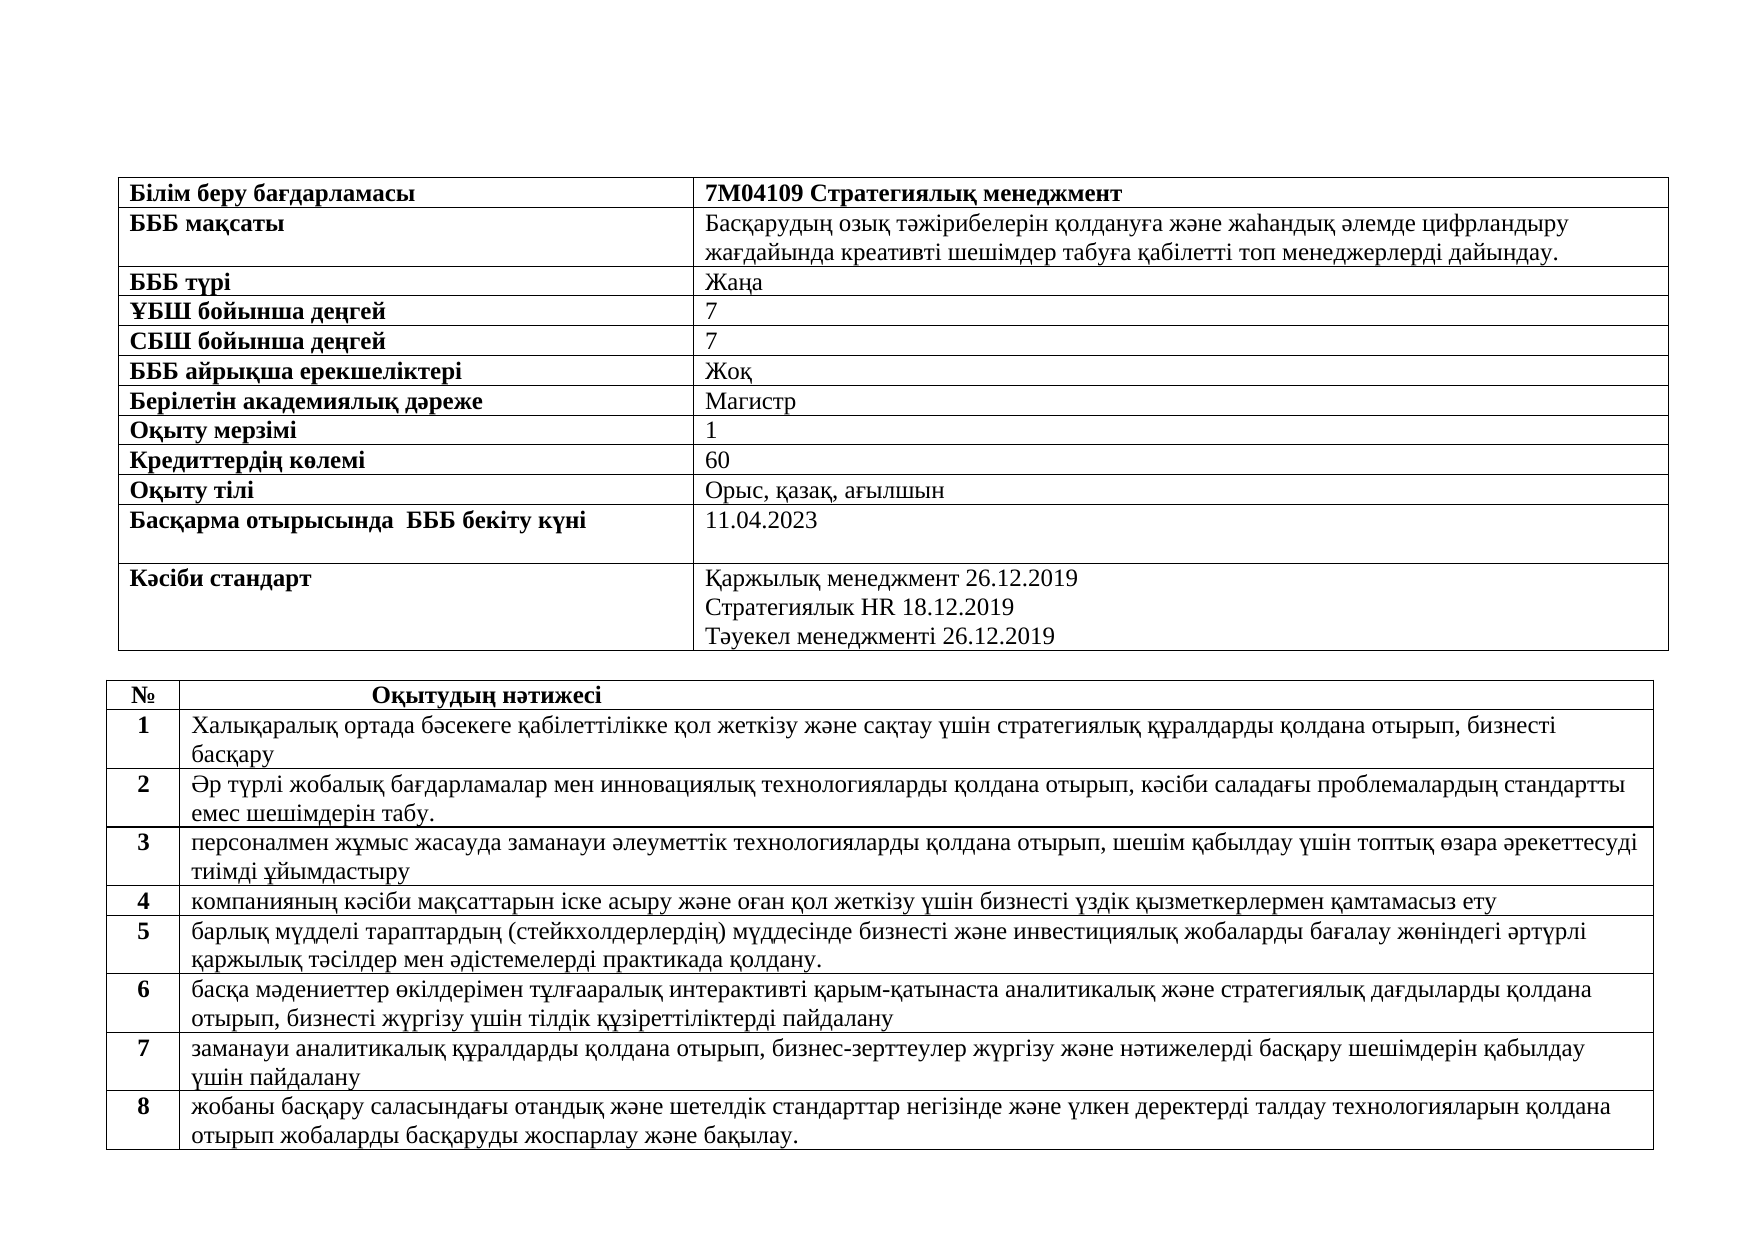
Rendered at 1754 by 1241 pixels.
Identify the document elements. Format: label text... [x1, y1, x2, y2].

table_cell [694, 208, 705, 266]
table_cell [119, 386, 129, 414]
table_header № [107, 681, 179, 709]
table_cell компанияның кәсіби мақсаттарын іске асыру және оған қол жеткізу үшін бизнесті үздік қызметкерлермен қамтамасыз ету [180, 886, 1653, 915]
table_cell персоналмен жұмыс жасауда заманауи әлеуметтік технологияларды қолдана отырып, шешім қабылдау үшін топтық өзара әрекеттесуді тиімді ұйымдастыру [180, 828, 1653, 885]
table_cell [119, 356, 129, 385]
table_cell 5 [107, 916, 179, 973]
table_cell жобаны басқару саласындағы отандық және шетелдік стандарттар негізінде және үлкен деректерді талдау технологияларын қолдана отырып жобаларды басқаруды жоспарлау және бақылау. [180, 1091, 1653, 1149]
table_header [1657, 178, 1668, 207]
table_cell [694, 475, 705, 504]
table_header Оқытудың нәтижесі [180, 681, 1653, 709]
table_cell заманауи аналитикалық құралдарды қолдана отырып, бизнес-зерттеулер жүргізу және нәтижелерді басқару шешімдерін қабылдау үшін пайдалану [180, 1033, 1653, 1090]
table_cell 1 [107, 710, 179, 768]
table_cell 4 [107, 886, 179, 915]
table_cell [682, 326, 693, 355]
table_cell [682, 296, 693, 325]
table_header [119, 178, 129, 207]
table_cell Әр түрлі жобалық бағдарламалар мен инновациялық технологияларды қолдана отырып, кәсіби саладағы проблемалардың стандартты емес шешімдерін табу. [180, 769, 1653, 826]
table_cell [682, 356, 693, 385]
table_cell 2 [107, 769, 179, 826]
table_cell 3 [107, 828, 179, 885]
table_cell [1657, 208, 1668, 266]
table_cell басқа мәдениеттер өкілдерімен тұлғааралық интерактивті қарым-қатынаста аналитикалық және стратегиялық дағдыларды қолдана отырып, бизнесті жүргізу үшін тілдік құзіреттіліктерді пайдалану [180, 974, 1653, 1032]
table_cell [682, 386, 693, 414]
table_cell Қаржылық менеджмент 26.12.2019 Стратегиялык HR 18.12.2019 Тәуекел менеджменті 26.12.2019 [694, 564, 1668, 650]
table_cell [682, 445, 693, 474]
table_cell 8 [107, 1091, 179, 1149]
table_cell Басқарма отырысында БББ бекіту күні [119, 505, 693, 562]
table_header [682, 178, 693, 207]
table_cell Халықаралық ортада бәсекеге қабілеттілікке қол жеткізу және сақтау үшін стратегиялық құралдарды қолдана отырып, бизнесті басқару [180, 710, 1653, 768]
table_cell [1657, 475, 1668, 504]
table_cell 11.04.2023 [694, 505, 1668, 562]
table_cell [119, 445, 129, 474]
table_cell Кәсіби стандарт [119, 564, 693, 650]
table_cell 7 [107, 1033, 179, 1090]
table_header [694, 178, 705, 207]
table_cell 6 [107, 974, 179, 1032]
table_cell барлық мүдделі тараптардың (стейкхолдерлердің) мүддесінде бизнесті және инвестициялық жобаларды бағалау жөніндегі әртүрлі қаржылық тәсілдер мен әдістемелерді практикада қолдану. [180, 916, 1653, 973]
table_cell БББ мақсаты [119, 208, 693, 266]
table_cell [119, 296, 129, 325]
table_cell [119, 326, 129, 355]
